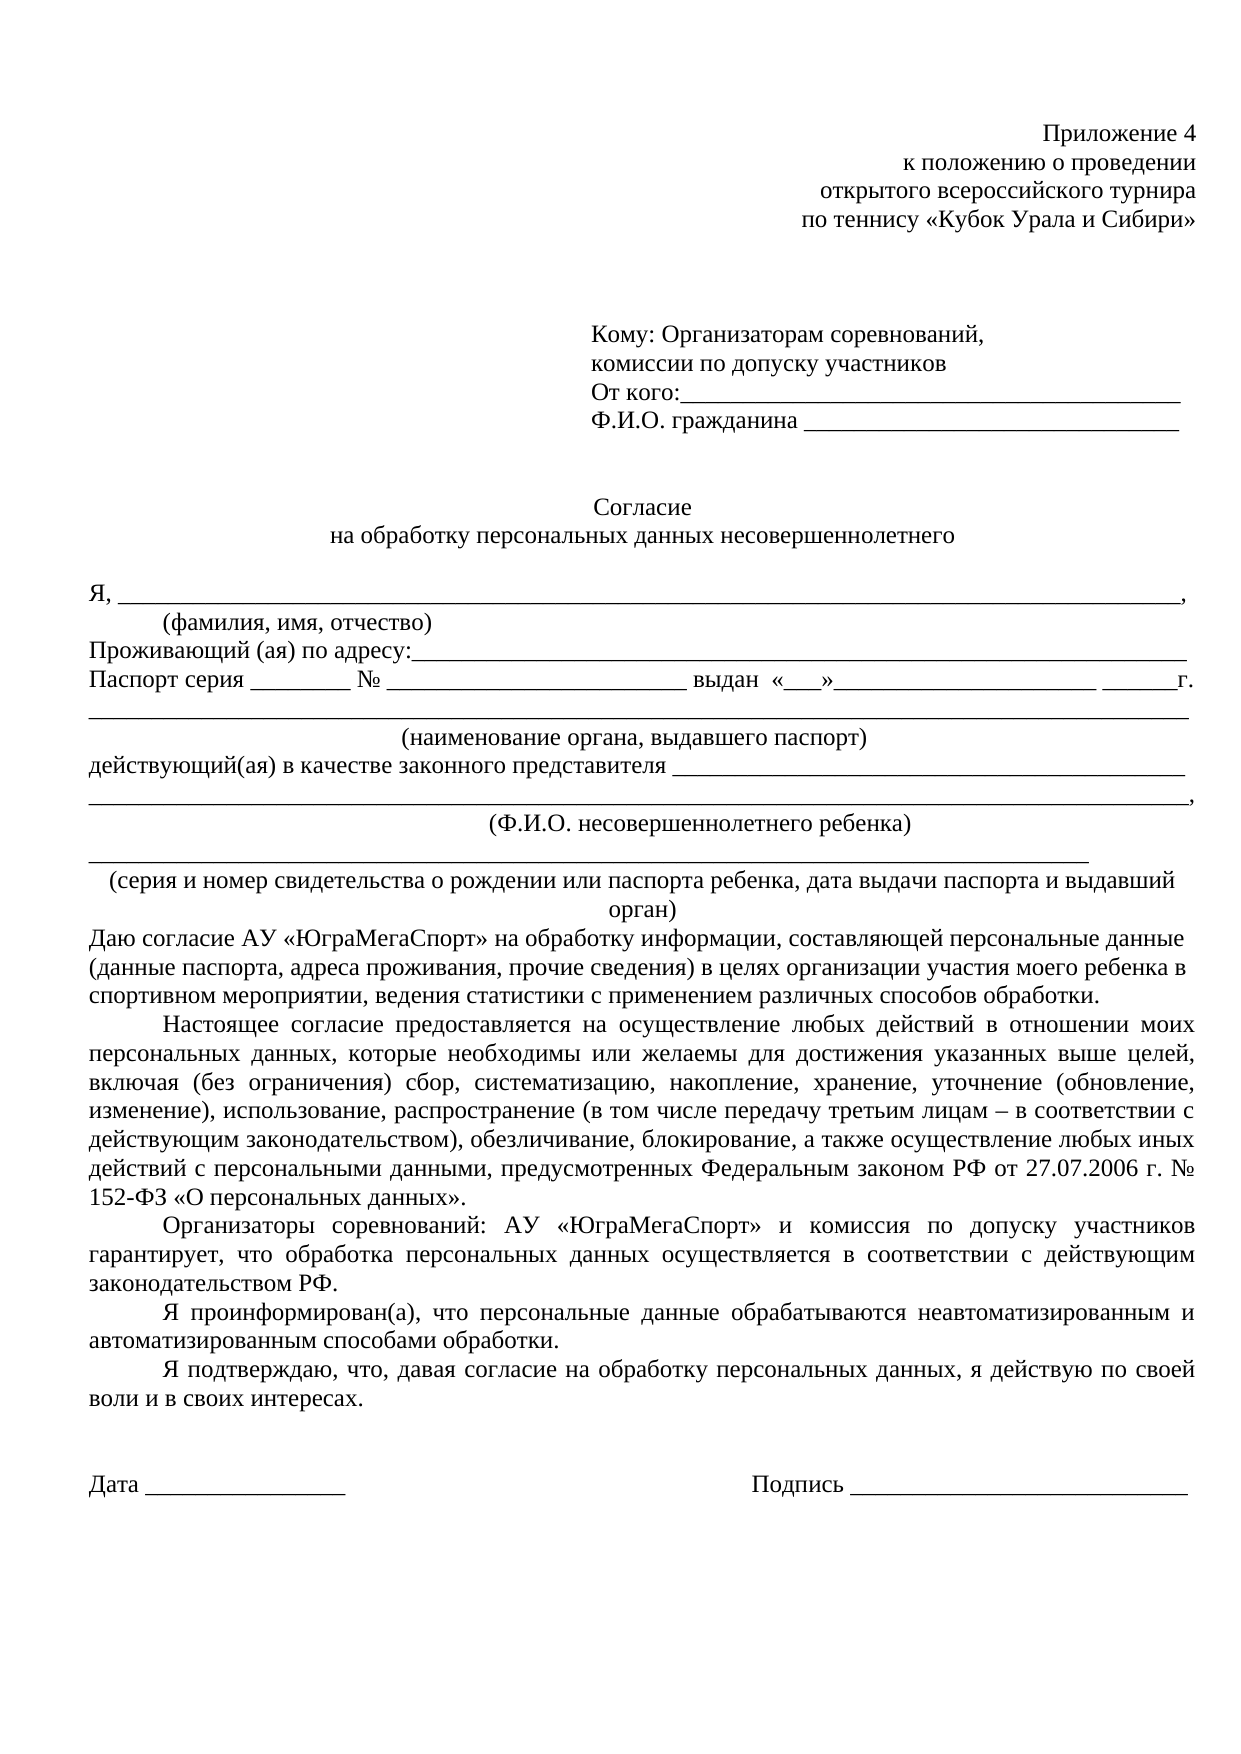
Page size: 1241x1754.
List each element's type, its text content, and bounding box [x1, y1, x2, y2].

text на обработку персональных данных несовершеннолетнего [89, 521, 1196, 549]
text Я проинформирован(а), что персональные данные обрабатываются неавтоматизированным и автоматизированным способами обработки. [89, 1297, 1196, 1354]
text Я подтверждаю, что, давая согласие на обработку персональных данных, я действую по своей воли и в своих интересах. [89, 1354, 1196, 1412]
text комиссии по допуску участников [591, 348, 1196, 377]
text Кому: Организаторам соревнований, [591, 319, 1196, 348]
text Настоящее согласие предоставляется на осуществление любых действий в отношении моих персональных данных, которые необходимы или желаемы для достижения указанных выше целей, включая (без ограничения) сбор, систематизацию, накопление, хранение, уточнение (обновление, изменение), использование, распространение (в том числе передачу третьим лицам – в соответствии с действующим законодательством), обезличивание, блокирование, а также осуществление любых иных действий с персональными данными, предусмотренных Федеральным законом РФ от 27.07.2006 г. № 152-ФЗ «О персональных данных». [89, 1009, 1196, 1211]
text действующий(ая) в качестве законного представителя _________________________________________ [89, 751, 1196, 779]
text Паспорт серия ________ № ________________________ выдан «___»_____________________ ______г. ________________________________________________________________________________________ [89, 664, 1196, 722]
text От кого:________________________________________ [591, 377, 1196, 406]
text Согласие [89, 492, 1196, 521]
text к положению о проведении [531, 147, 1196, 176]
text (серия и номер свидетельства о рождении или паспорта ребенка, дата выдачи паспорта и выдавший орган) [89, 866, 1196, 923]
text (фамилия, имя, отчество) [89, 607, 1196, 636]
text Проживающий (ая) по адресу:______________________________________________________________ [89, 636, 1196, 664]
text (наименование органа, выдавшего паспорт) [89, 722, 1196, 751]
text Приложение 4 [89, 118, 1196, 147]
text ________________________________________________________________________________ [89, 837, 1196, 866]
text Даю согласие АУ «ЮграМегаСпорт» на обработку информации, составляющей персональные данные (данные паспорта, адреса проживания, прочие сведения) в целях организации участия моего ребенка в спортивном мероприятии, ведения статистики с применением различных способов обработки. [89, 923, 1196, 1009]
text Я, _____________________________________________________________________________________, [89, 578, 1196, 607]
text открытого всероссийского турнира [89, 176, 1196, 204]
text по теннису «Кубок Урала и Сибири» [531, 204, 1196, 233]
text Организаторы соревнований: АУ «ЮграМегаСпорт» и комиссия по допуску участников гарантирует, что обработка персональных данных осуществляется в соответствии с действующим законодательством РФ. [89, 1211, 1196, 1297]
text (Ф.И.О. несовершеннолетнего ребенка) [89, 808, 1196, 837]
text Дата ________________ Подпись ___________________________ [89, 1469, 1196, 1498]
text ________________________________________________________________________________________, [89, 779, 1196, 808]
text Ф.И.О. гражданина ______________________________ [591, 406, 1196, 434]
